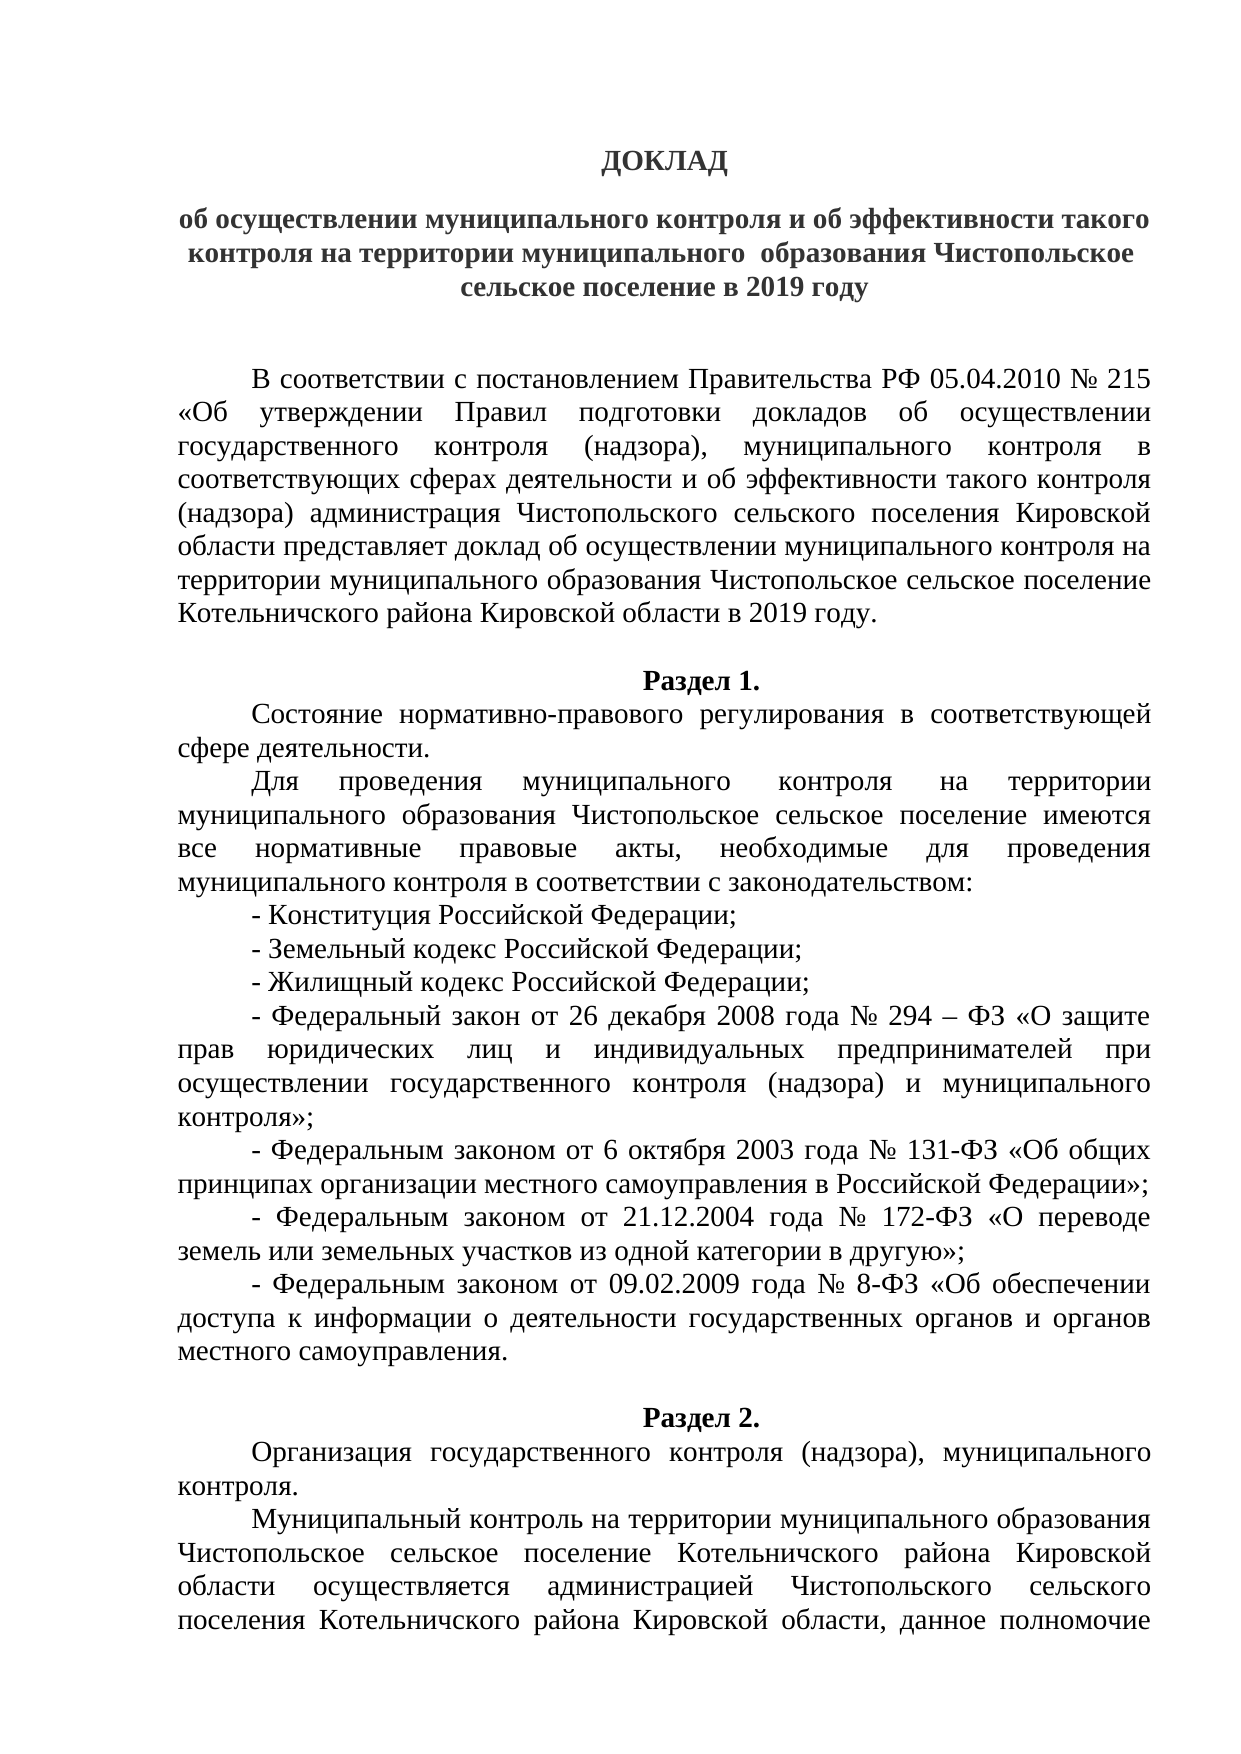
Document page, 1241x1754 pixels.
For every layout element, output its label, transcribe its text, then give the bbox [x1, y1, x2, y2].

text Раздел 1. [177, 663, 1152, 696]
text - Федеральным законом от 6 октября 2003 года № 131-ФЗ «Об общих принципах организации местного самоуправления в Российской Федерации»; [177, 1132, 1152, 1199]
text об осуществлении муниципального контроля и об эффективности такого контроля на территории муниципального образования Чистопольское сельское поселение в 2019 году [177, 202, 1152, 302]
text В соответствии с постановлением Правительства РФ 05.04.2010 № 215 «Об утверждении Правил подготовки докладов об осуществлении государственного контроля (надзора), муниципального контроля в соответствующих сферах деятельности и об эффективности такого контроля (надзора) администрация Чистопольского сельского поселения Кировской области представляет доклад об осуществлении муниципального контроля на территории муниципального образования Чистопольское сельское поселение Котельничского района Кировской области в 2019 году. [177, 361, 1152, 629]
text - Земельный кодекс Российской Федерации; [177, 931, 1152, 964]
text ДОКЛАД [177, 143, 1152, 177]
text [177, 1501, 1152, 1635]
text Для проведения муниципального контроля на территории муниципального образования Чистопольское сельское поселение имеются все нормативные правовые акты, необходимые для проведения муниципального контроля в соответствии с законодательством: [177, 763, 1152, 897]
text - Федеральным законом от 09.02.2009 года № 8-ФЗ «Об обеспечении доступа к информации о деятельности государственных органов и органов местного самоуправления. [177, 1266, 1152, 1367]
text Состояние нормативно-правового регулирования в соответствующей сфере деятельности. [177, 696, 1152, 763]
text - Жилищный кодекс Российской Федерации; [177, 964, 1152, 998]
text - Конституция Российской Федерации; [177, 897, 1152, 931]
text - Федеральным законом от 21.12.2004 года № 172-ФЗ «О переводе земель или земельных участков из одной категории в другую»; [177, 1199, 1152, 1266]
text Раздел 2. [177, 1401, 1152, 1434]
text - Федеральный закон от 26 декабря 2008 года № 294 – ФЗ «О защите прав юридических лиц и индивидуальных предпринимателей при осуществлении государственного контроля (надзора) и муниципального контроля»; [177, 998, 1152, 1132]
text Организация государственного контроля (надзора), муниципального контроля. [177, 1434, 1152, 1501]
